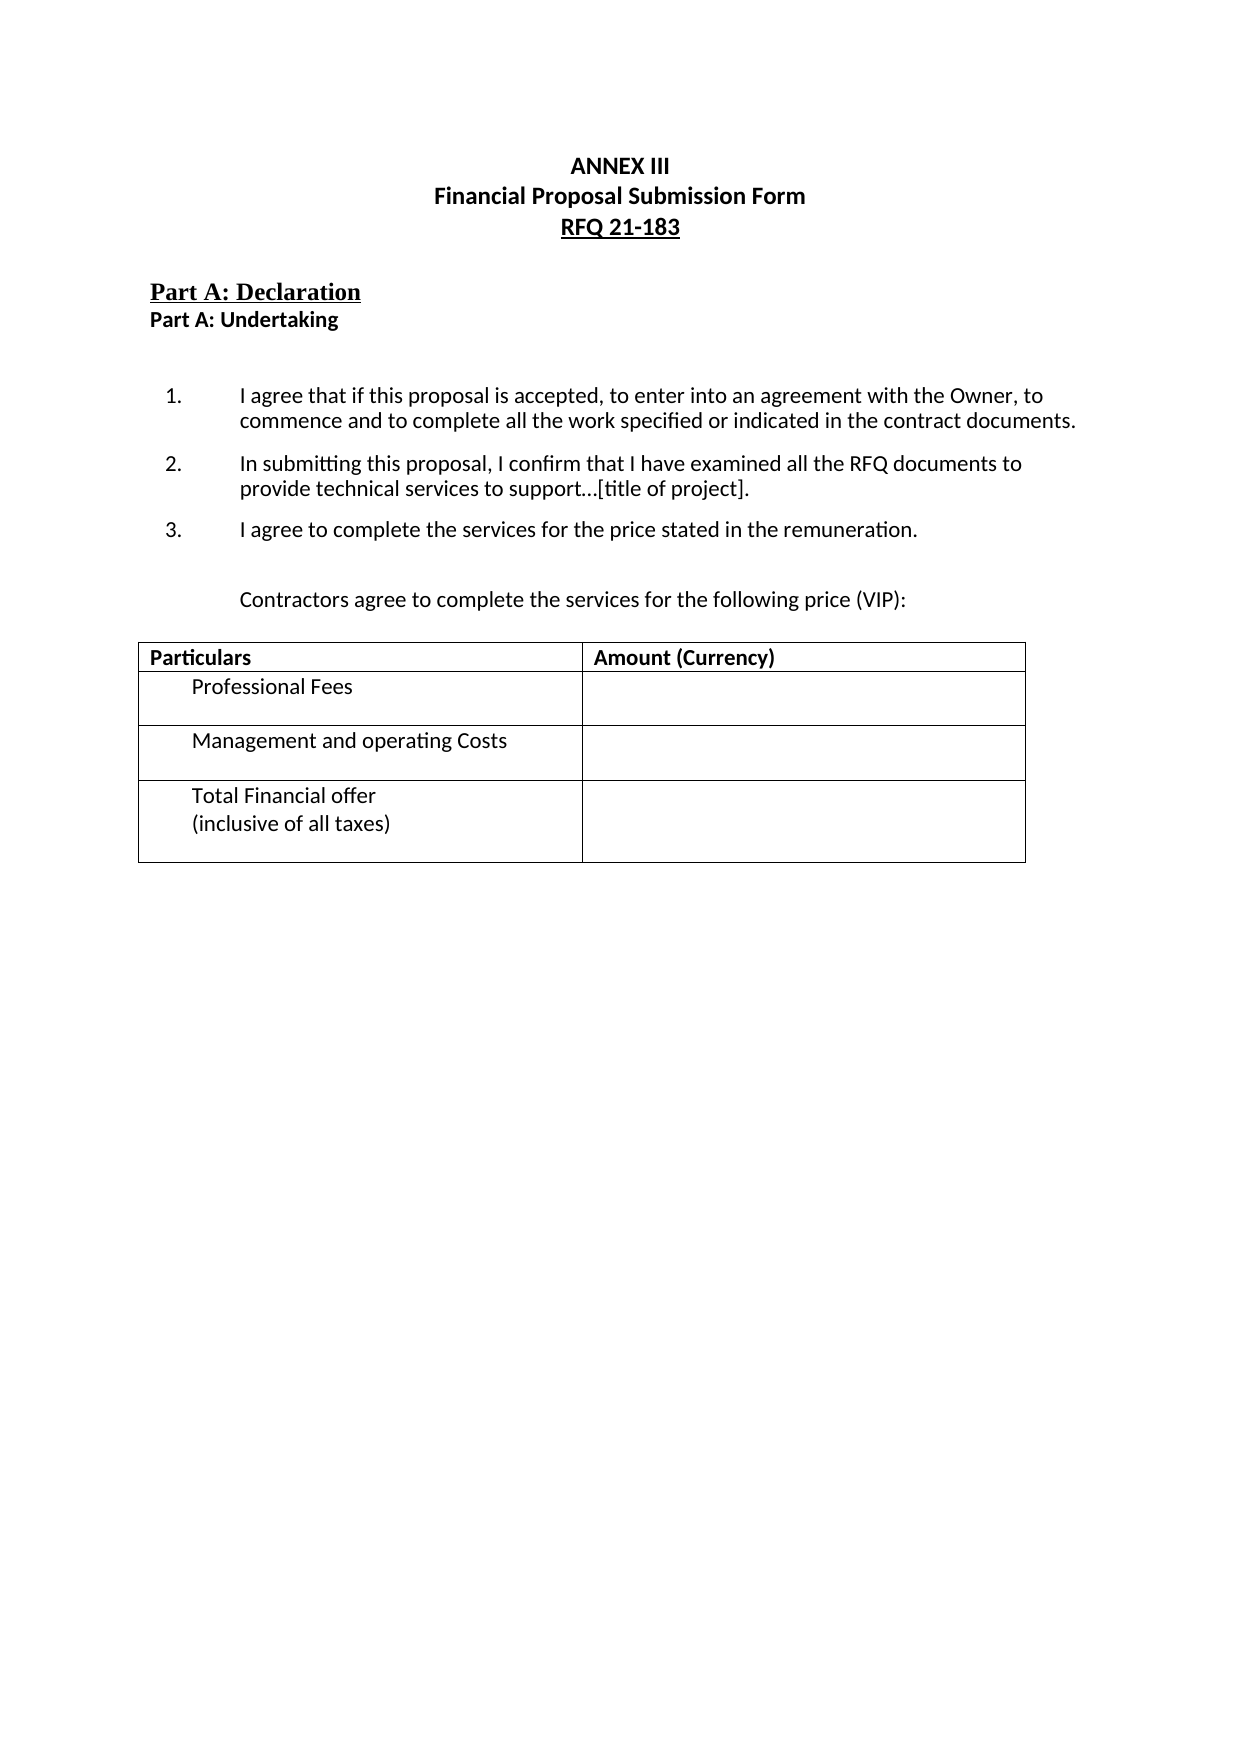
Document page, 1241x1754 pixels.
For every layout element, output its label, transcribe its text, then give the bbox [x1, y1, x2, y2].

text Financial Proposal Submission Form [150, 181, 1090, 211]
text Contractors agree to complete the services for the following price (VIP): [239, 586, 1090, 614]
table_header Particulars [139, 643, 582, 671]
text Part A: Undertaking [150, 306, 1090, 333]
text RFQ 21-183 [150, 211, 1090, 242]
table_cell [583, 781, 1025, 862]
table_cell Management and operating Costs [139, 726, 582, 780]
list I agree that if this proposal is accepted, to enter into an agreement with the Owner, to commence and to complete all the work specified or indicated in the contract documents. [165, 383, 1090, 434]
table_cell [583, 726, 1025, 780]
table_cell [583, 672, 1025, 725]
table_cell Professional Fees [139, 672, 582, 725]
text ANNEX III [150, 150, 1090, 181]
table_header Amount (Currency) [583, 643, 1025, 671]
text Part A: Declaration [150, 277, 1090, 306]
list In submitting this proposal, I confirm that I have examined all the RFQ documents to provide technical services to support…[title of project]. [165, 452, 1090, 502]
list I agree to complete the services for the price stated in the remuneration. [165, 515, 1090, 543]
table_cell Total Financial offer (inclusive of all taxes) [139, 781, 582, 862]
